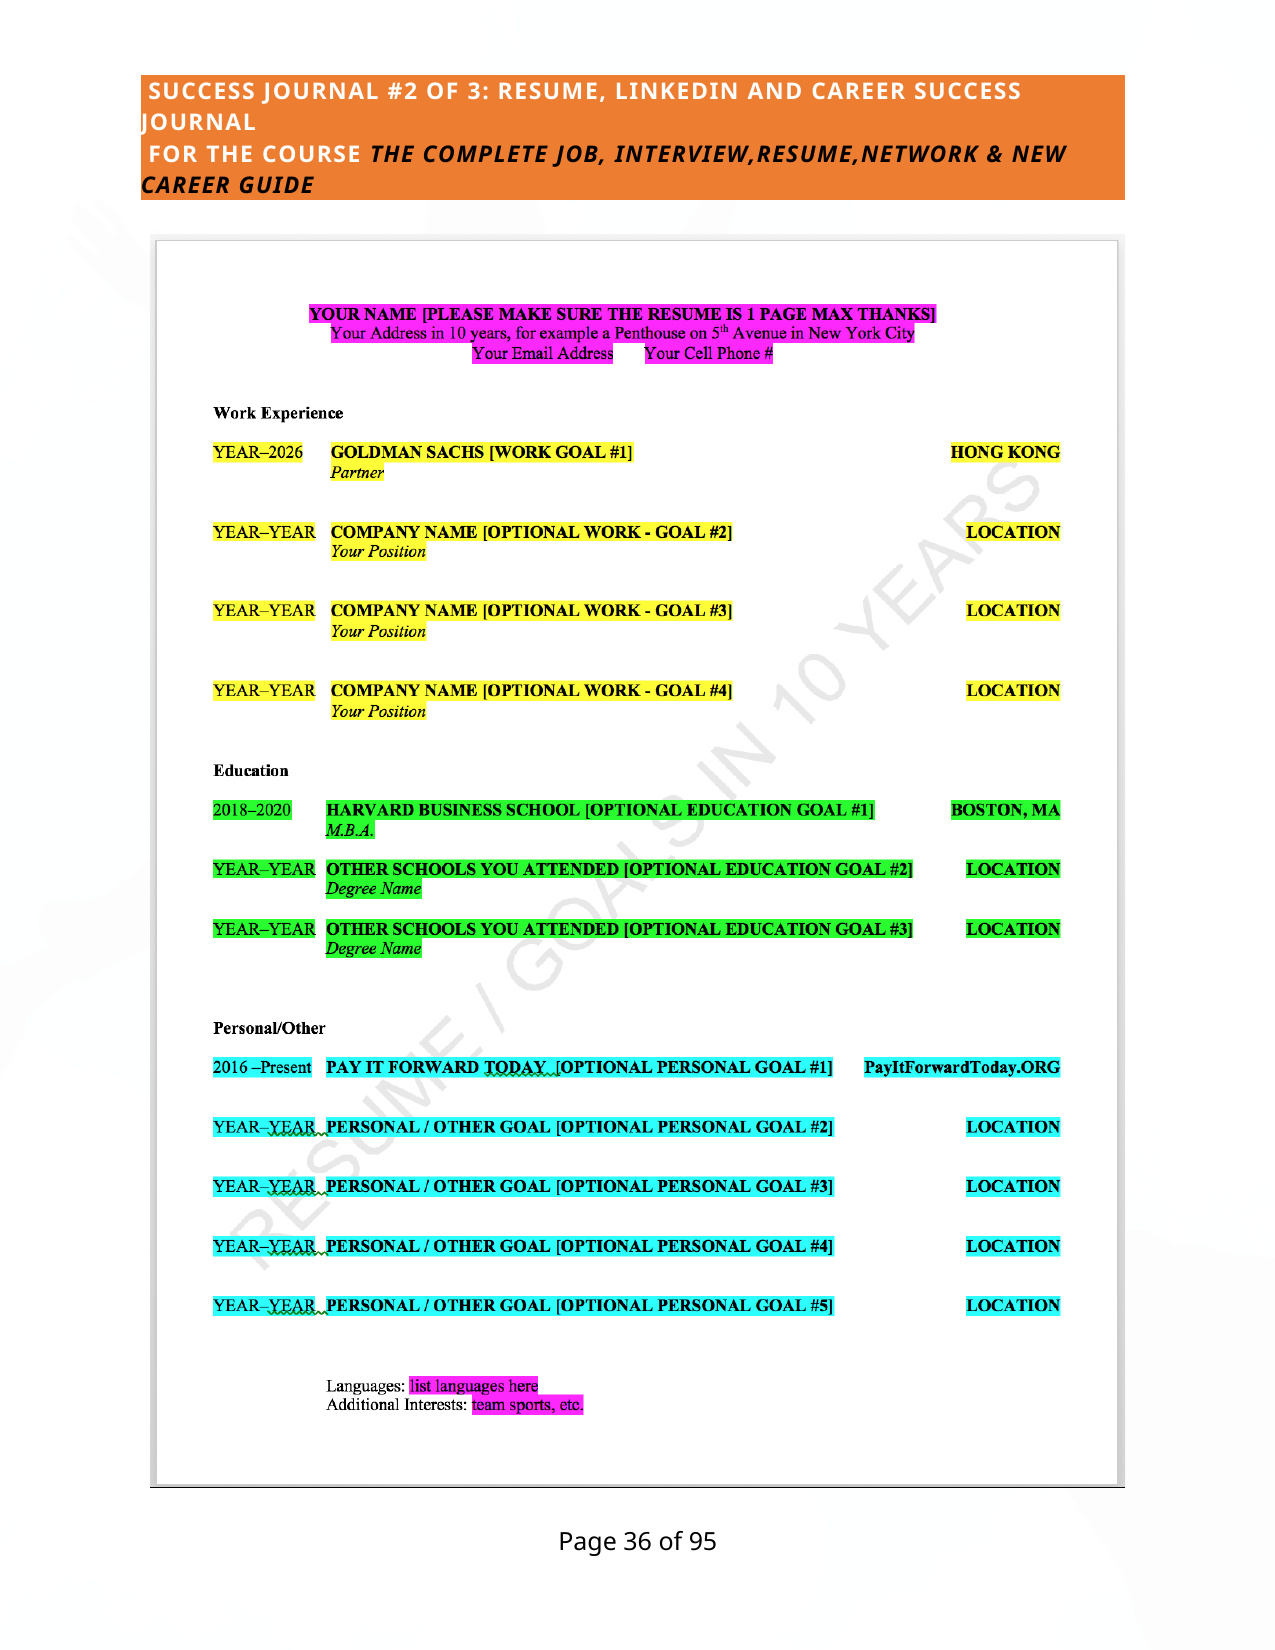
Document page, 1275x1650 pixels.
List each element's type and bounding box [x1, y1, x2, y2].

picture [150, 234, 1125, 1487]
